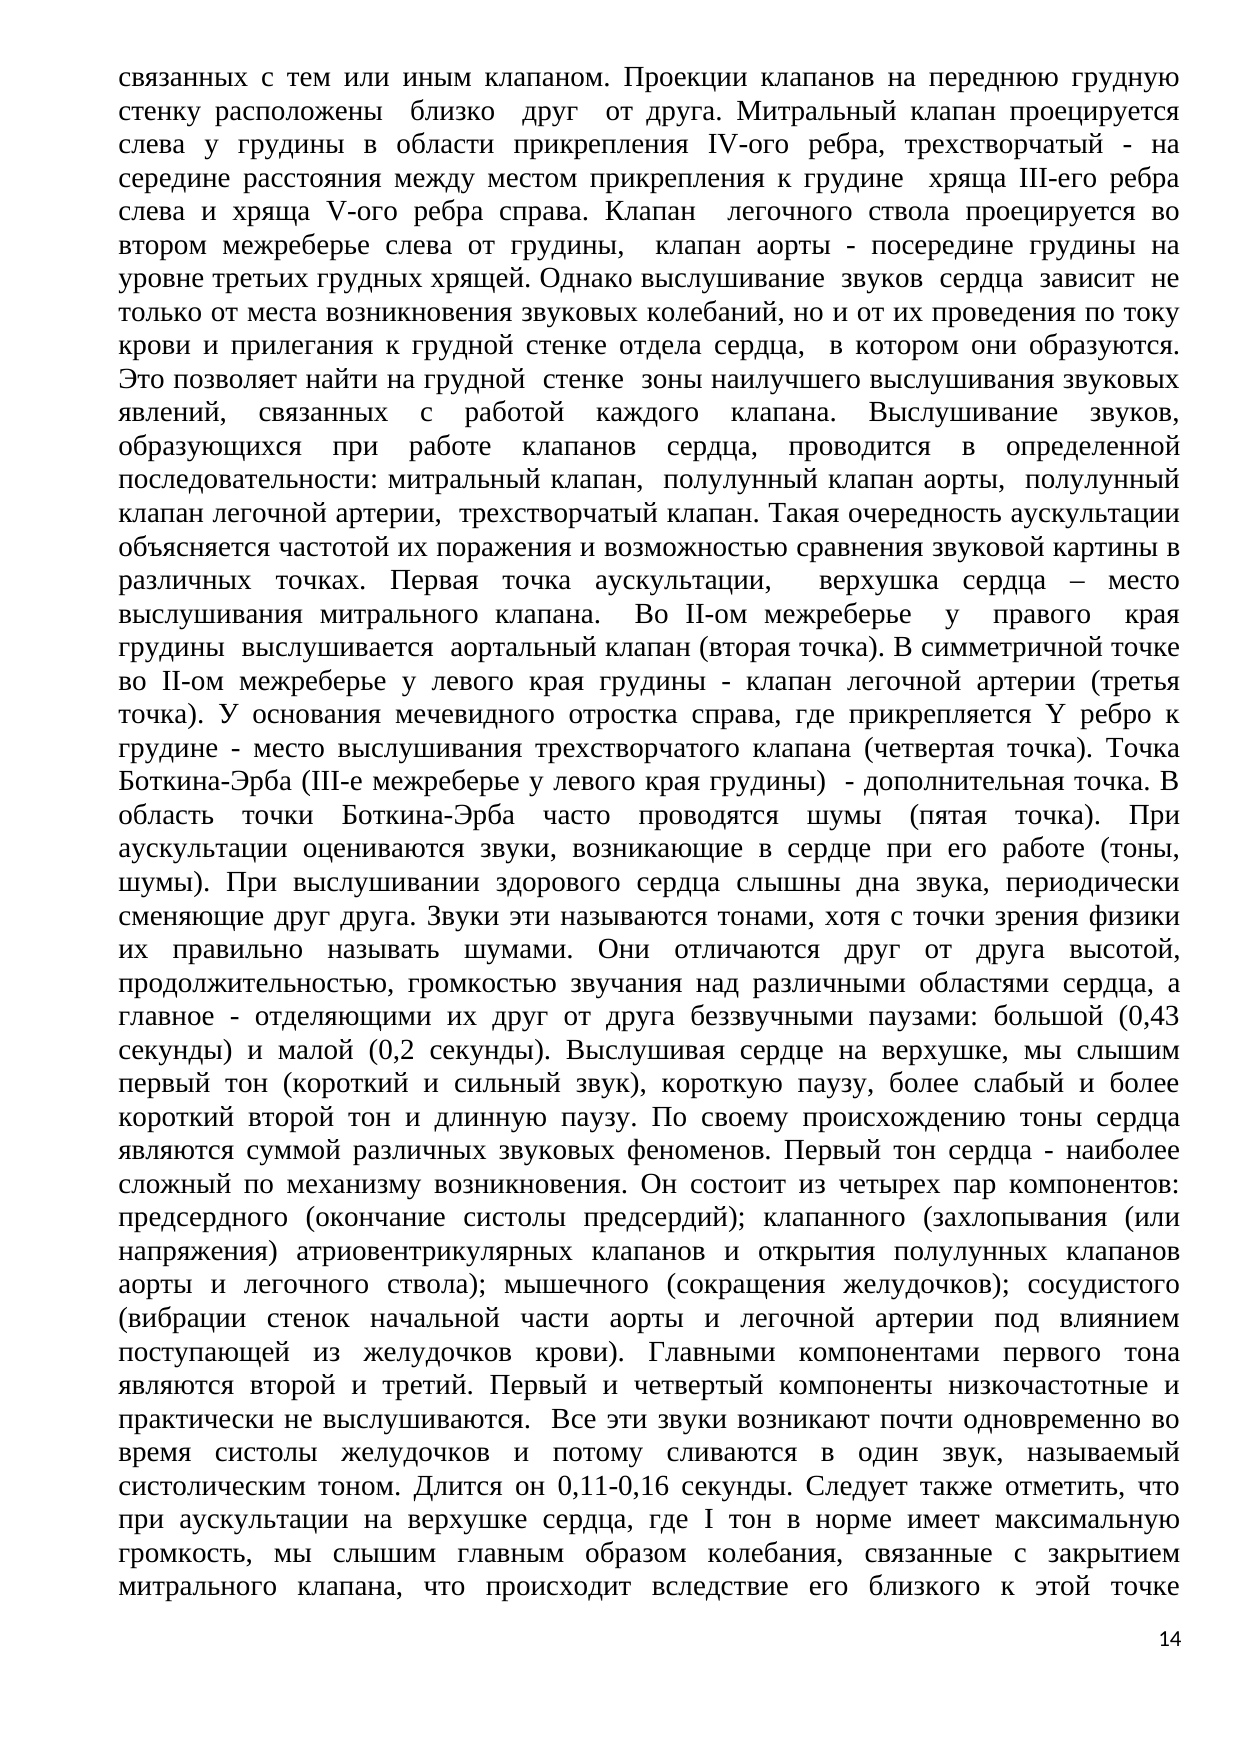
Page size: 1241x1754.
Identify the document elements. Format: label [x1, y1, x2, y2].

text [118, 59, 1181, 1602]
